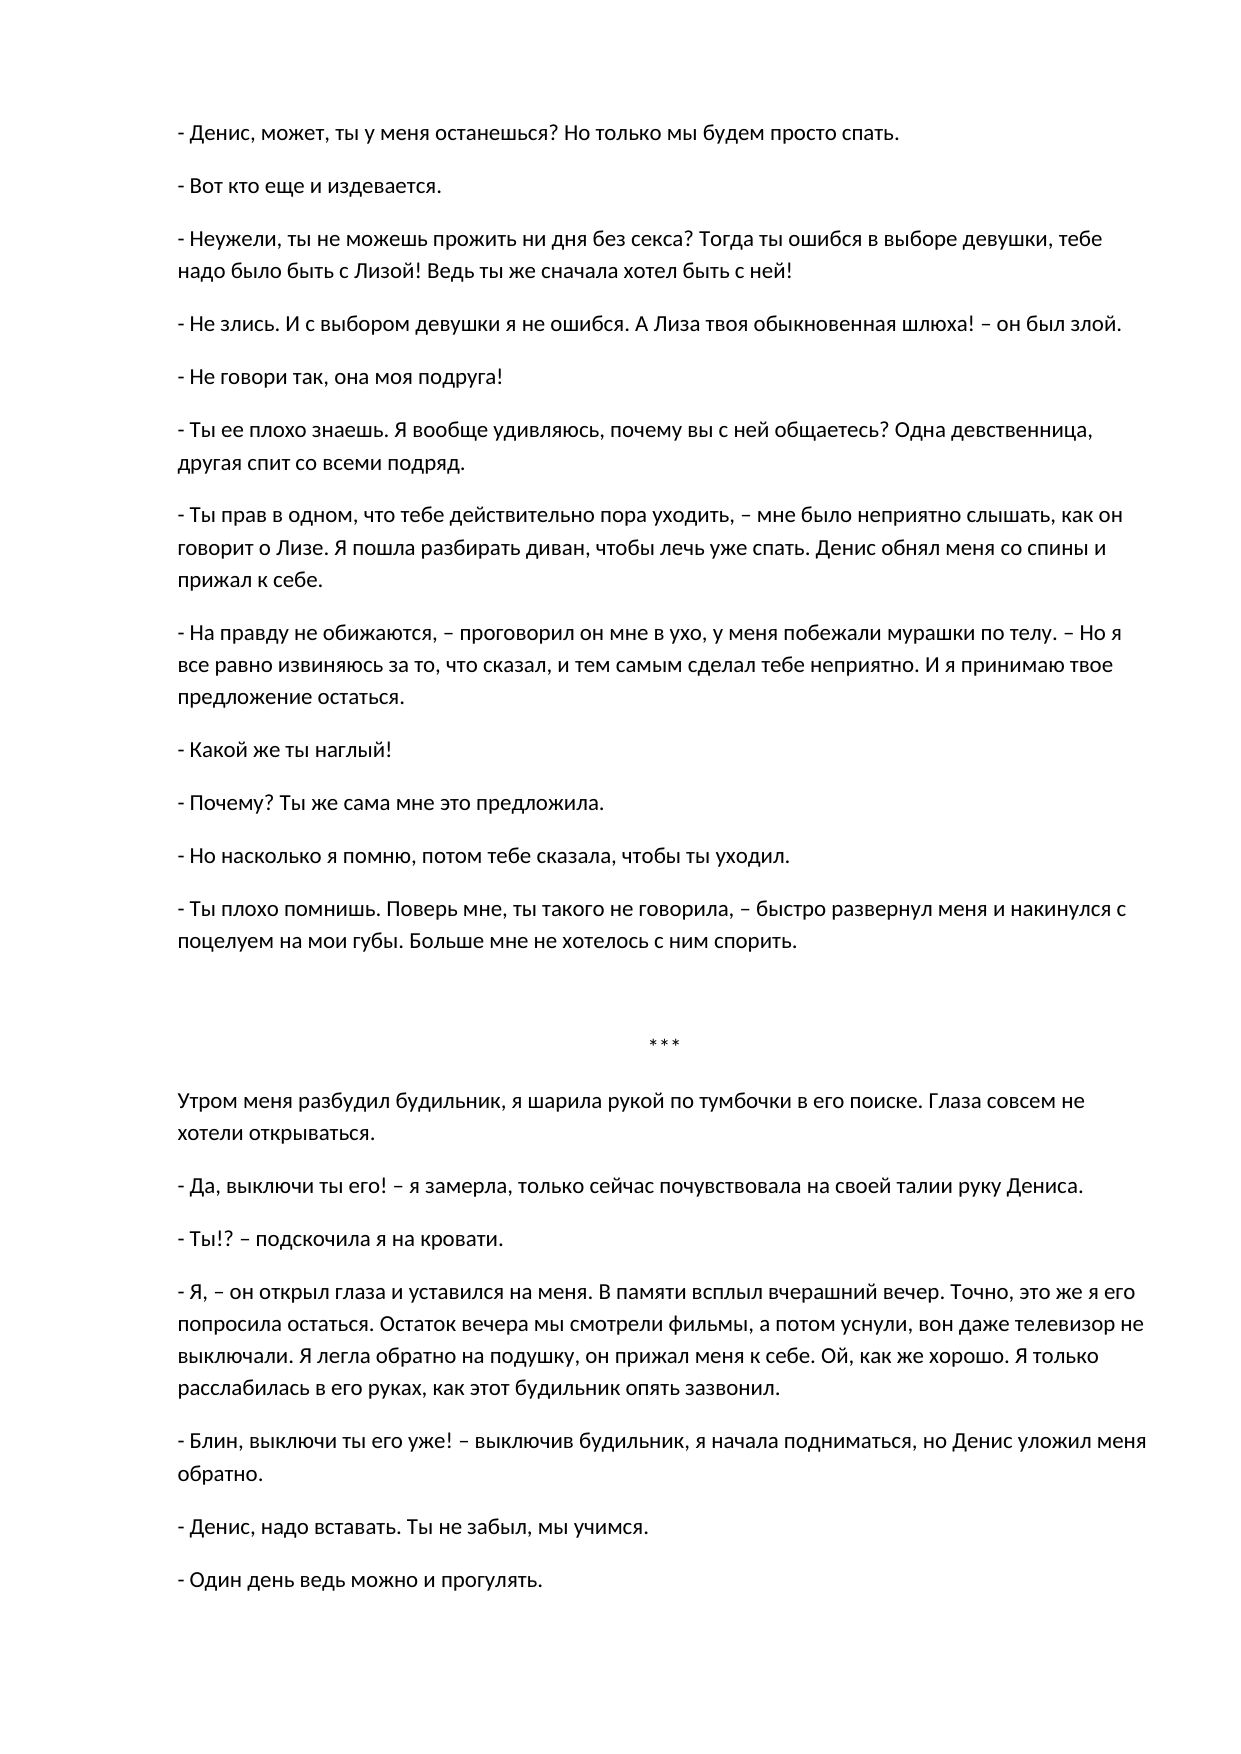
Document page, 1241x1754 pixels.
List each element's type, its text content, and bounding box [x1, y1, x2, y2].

text - Блин, выключи ты его уже! – выключив будильник, я начала подниматься, но Денис уложил меня обратно. [177, 1427, 1152, 1487]
text - Не говори так, она моя подруга! [177, 362, 1152, 390]
text - Один день ведь можно и прогулять. [177, 1565, 1152, 1593]
text - Не злись. И с выбором девушки я не ошибся. А Лиза твоя обыкновенная шлюха! – он был злой. [177, 309, 1152, 337]
text - Ты прав в одном, что тебе действительно пора уходить, – мне было неприятно слышать, как он говорит о Лизе. Я пошла разбирать диван, чтобы лечь уже спать. Денис обнял меня со спины и прижал к себе. [177, 501, 1152, 593]
text - Какой же ты наглый! [177, 735, 1152, 763]
text - Ты!? – подскочила я на кровати. [177, 1224, 1152, 1252]
text *** [177, 1033, 1152, 1061]
text - Я, – он открыл глаза и уставился на меня. В памяти всплыл вчерашний вечер. Точно, это же я его попросила остаться. Остаток вечера мы смотрели фильмы, а потом уснули, вон даже телевизор не выключали. Я легла обратно на подушку, он прижал меня к себе. Ой, как же хорошо. Я только расслабилась в его руках, как этот будильник опять зазвонил. [177, 1277, 1152, 1402]
text - Но насколько я помню, потом тебе сказала, чтобы ты уходил. [177, 841, 1152, 869]
text - На правду не обижаются, – проговорил он мне в ухо, у меня побежали мурашки по телу. – Но я все равно извиняюсь за то, что сказал, и тем самым сделал тебе неприятно. И я принимаю твое предложение остаться. [177, 618, 1152, 710]
text - Ты плохо помнишь. Поверь мне, ты такого не говорила, – быстро развернул меня и накинулся с поцелуем на мои губы. Больше мне не хотелось с ним спорить. [177, 894, 1152, 955]
text - Вот кто еще и издевается. [177, 171, 1152, 199]
text - Да, выключи ты его! – я замерла, только сейчас почувствовала на своей талии руку Дениса. [177, 1171, 1152, 1199]
text - Почему? Ты же сама мне это предложила. [177, 788, 1152, 816]
text Утром меня разбудил будильник, я шарила рукой по тумбочки в его поиске. Глаза совсем не хотели открываться. [177, 1086, 1152, 1146]
text - Денис, надо вставать. Ты не забыл, мы учимся. [177, 1512, 1152, 1540]
text - Неужели, ты не можешь прожить ни дня без секса? Тогда ты ошибся в выборе девушки, тебе надо было быть с Лизой! Ведь ты же сначала хотел быть с ней! [177, 224, 1152, 284]
text - Ты ее плохо знаешь. Я вообще удивляюсь, почему вы с ней общаетесь? Одна девственница, другая спит со всеми подряд. [177, 415, 1152, 476]
text - Денис, может, ты у меня останешься? Но только мы будем просто спать. [177, 118, 1152, 146]
